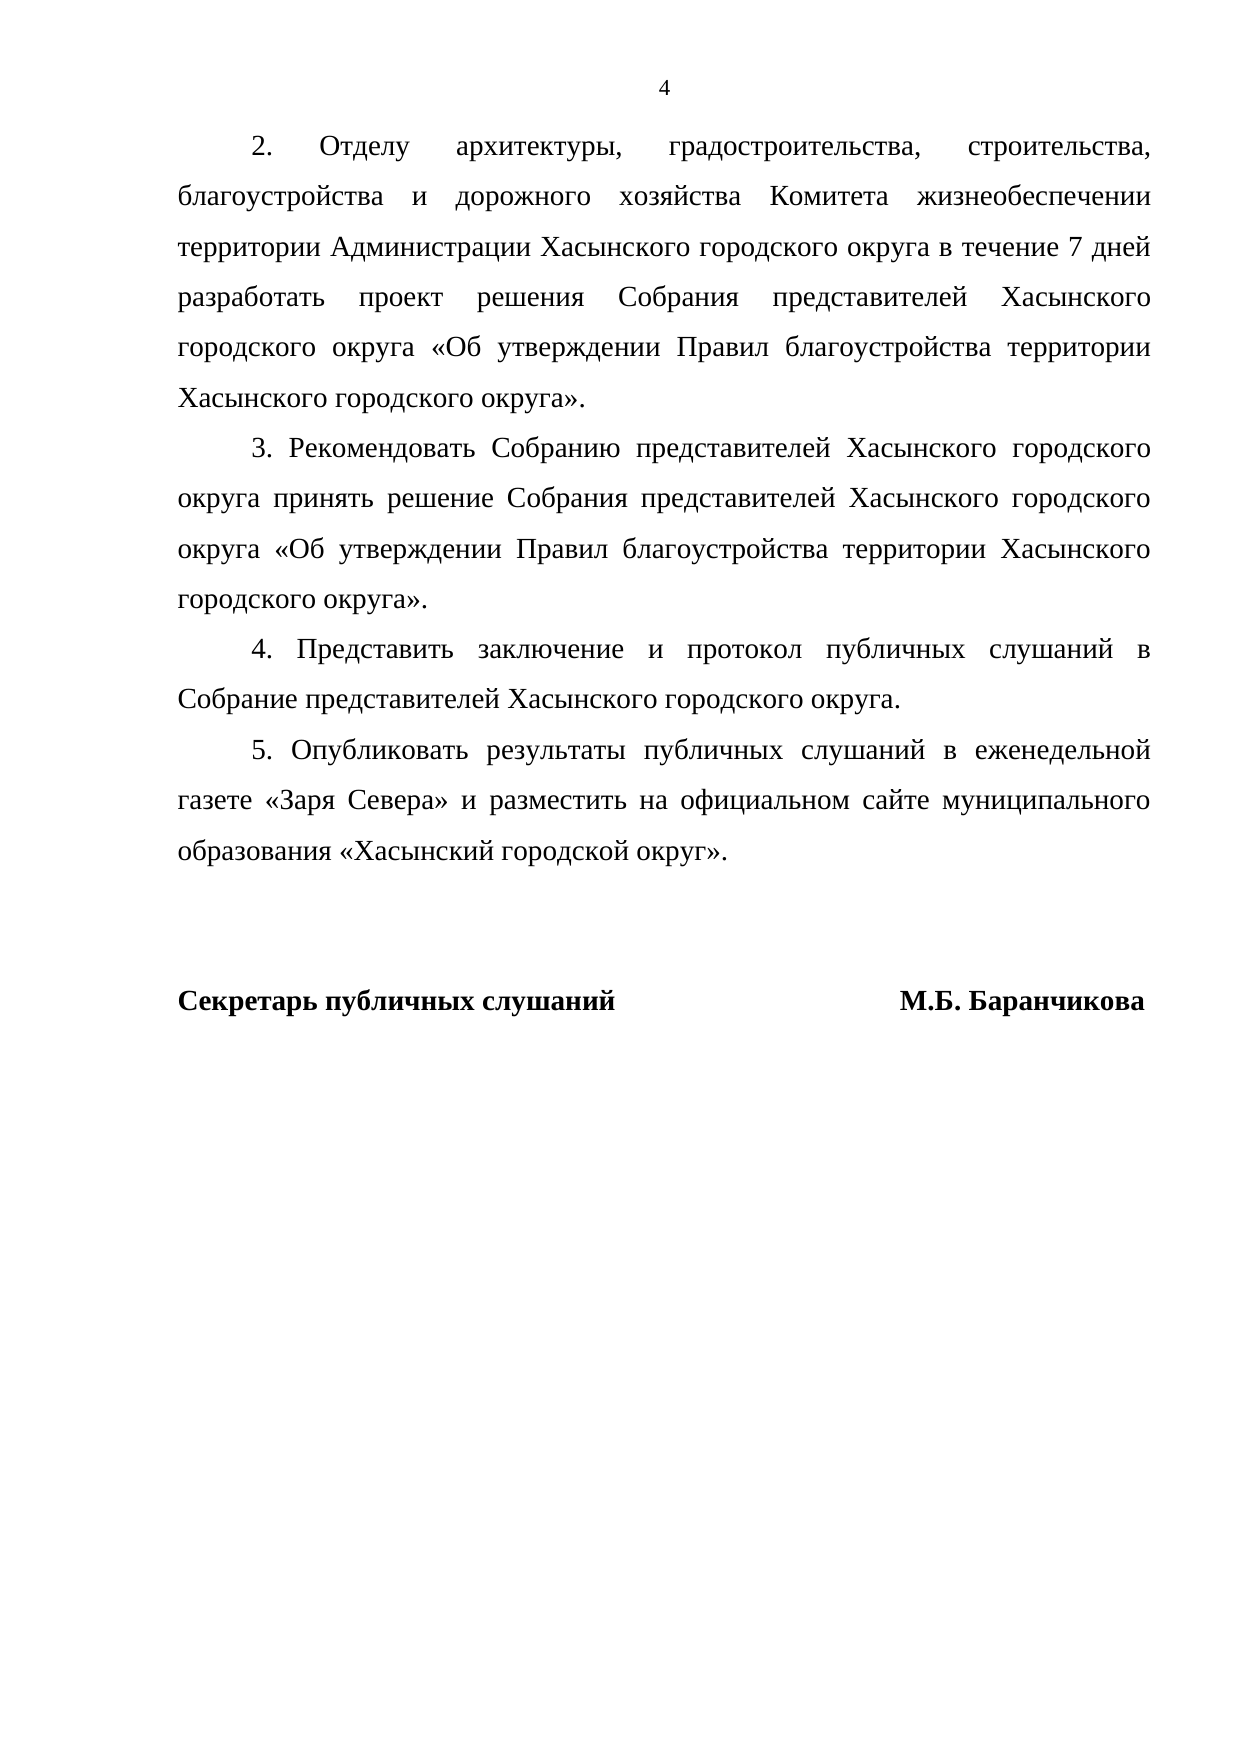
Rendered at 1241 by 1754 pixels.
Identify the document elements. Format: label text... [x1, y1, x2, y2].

text 5. Опубликовать результаты публичных слушаний в еженедельной газете «Заря Севера» и разместить на официальном сайте муниципального образования «Хасынский городской округ». [177, 732, 1152, 866]
text 2. Отделу архитектуры, градостроительства, строительства, благоустройства и дорожного хозяйства Комитета жизнеобеспечении территории Администрации Хасынского городского округа в течение 7 дней разработать проект решения Собрания представителей Хасынского городского округа «Об утверждении Правил благоустройства территории Хасынского городского округа». [177, 128, 1152, 413]
text Секретарь публичных слушаний М.Б. Баранчикова [177, 983, 1152, 1017]
text 4. Представить заключение и протокол публичных слушаний в Собрание представителей Хасынского городского округа. [177, 631, 1152, 715]
text 3. Рекомендовать Собранию представителей Хасынского городского округа принять решение Собрания представителей Хасынского городского округа «Об утверждении Правил благоустройства территории Хасынского городского округа». [177, 430, 1152, 614]
